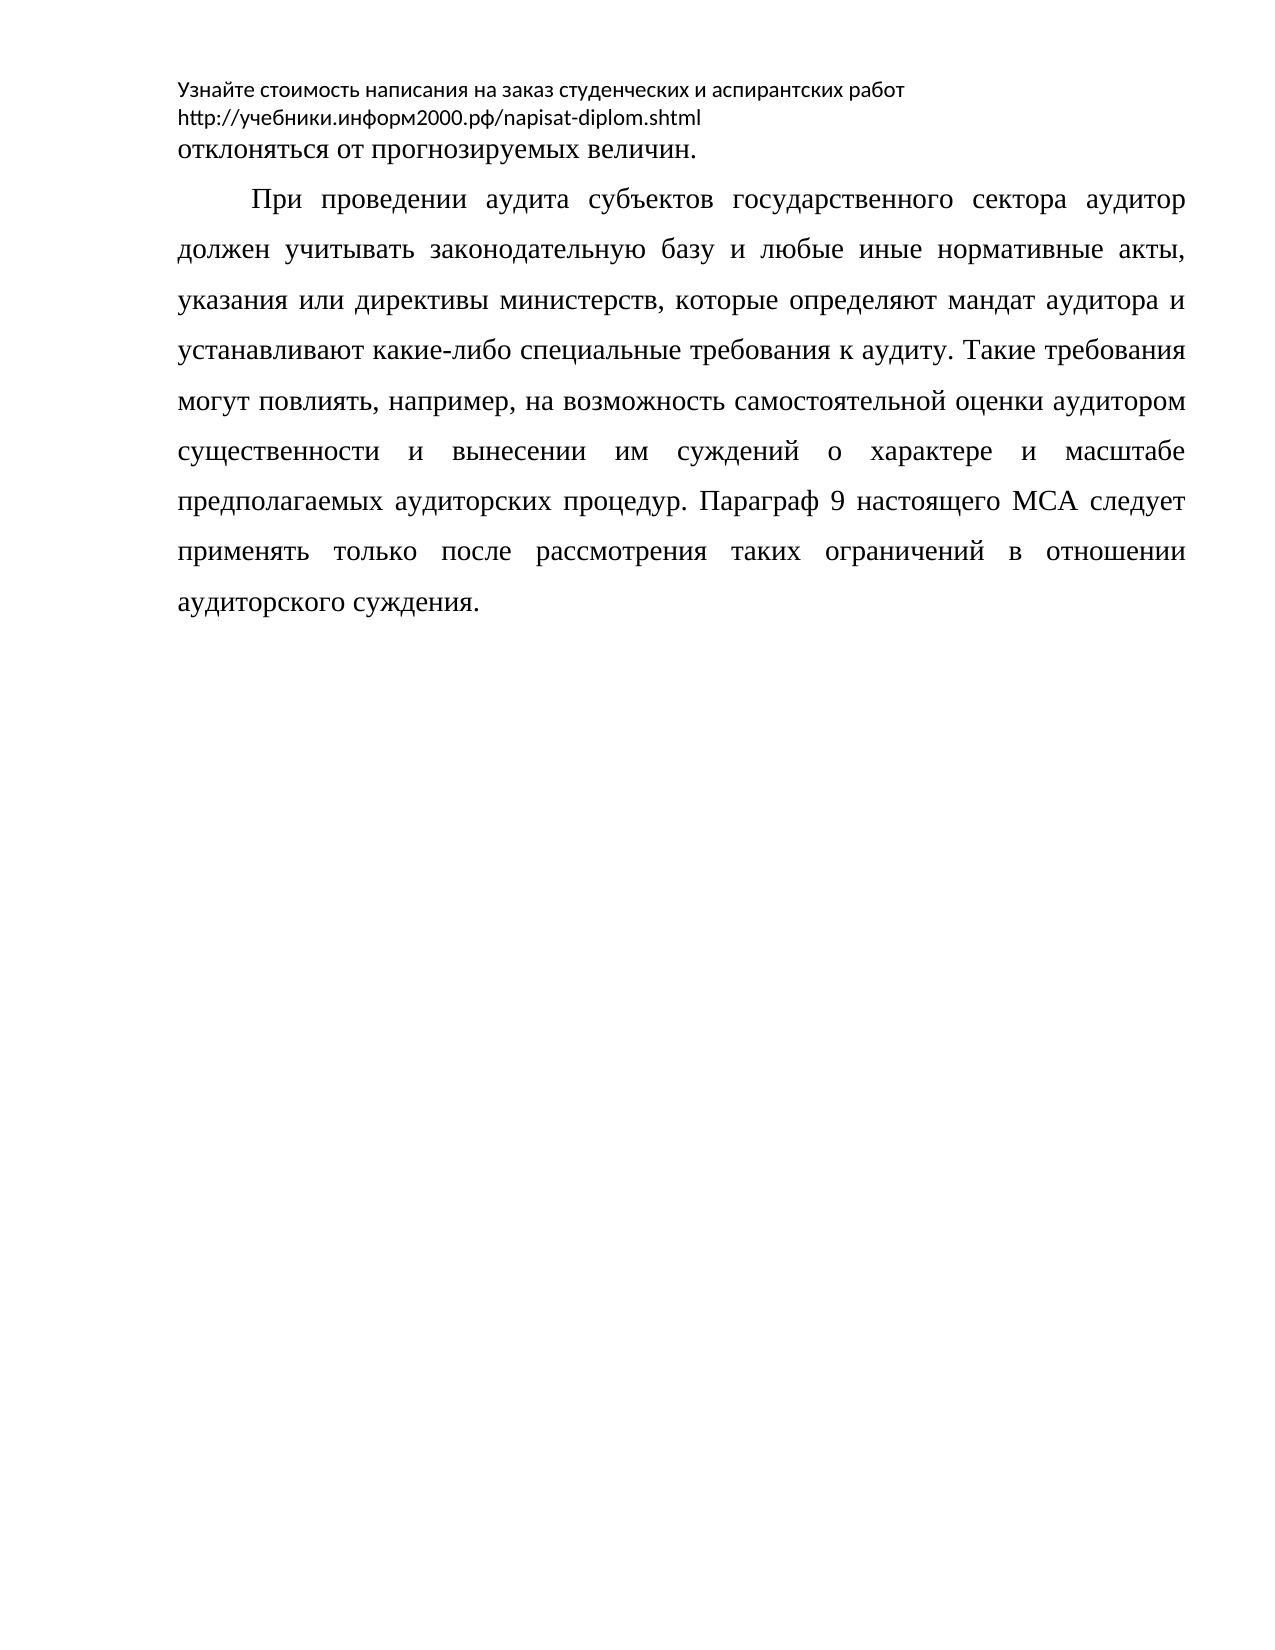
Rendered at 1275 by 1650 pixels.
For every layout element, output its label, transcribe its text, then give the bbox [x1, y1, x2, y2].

text При проведении аудита субъектов государственного сектора аудитор должен учитывать законодательную базу и любые иные нормативные акты, указания или директивы министерств, которые определяют мандат аудитора и устанавливают какие-либо специальные требования к аудиту. Такие требования могут повлиять, например, на возможность самостоятельной оценки аудитором существенности и вынесении им суждений о характере и масштабе предполагаемых аудиторских процедур. Параграф 9 настоящего МСА следует применять только после рассмотрения таких ограничений в отношении аудиторского суждения. [177, 181, 1186, 617]
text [177, 131, 1186, 164]
